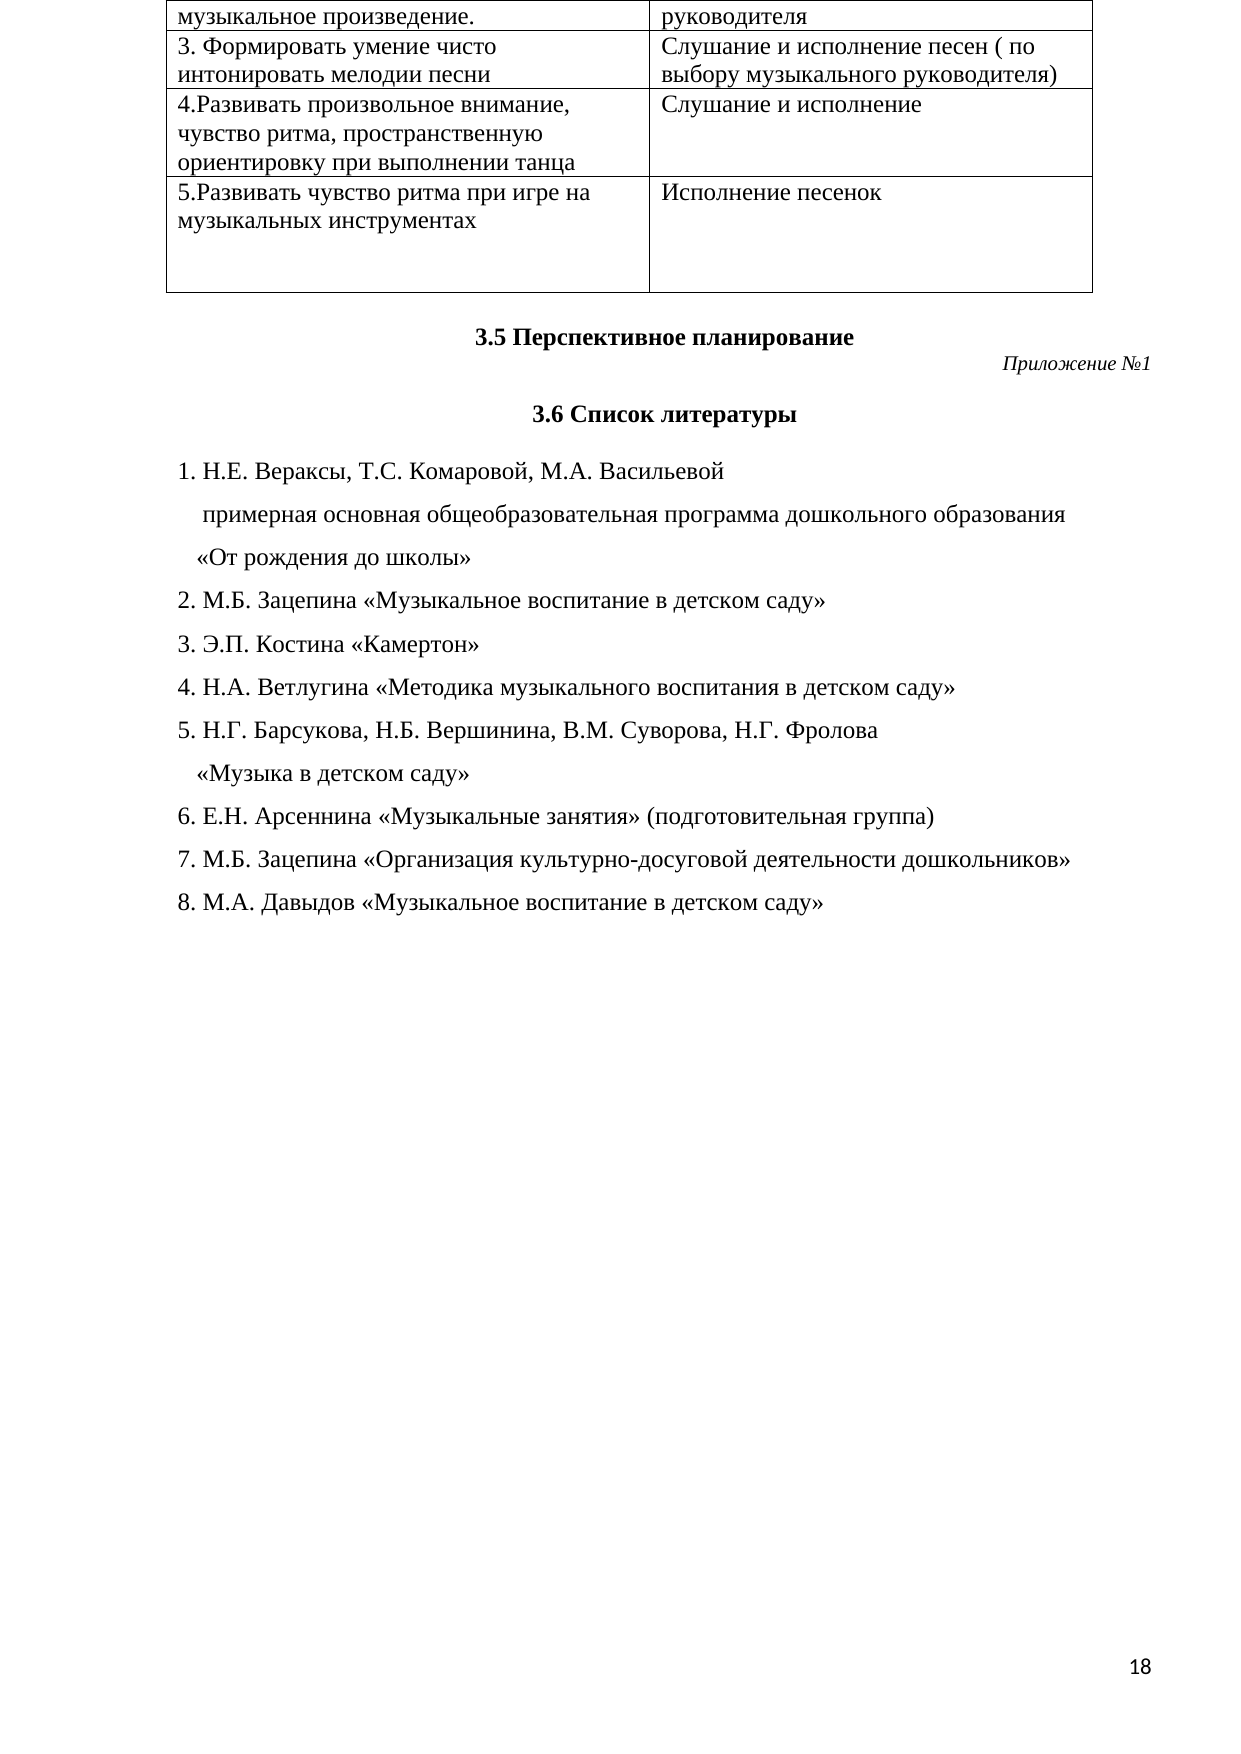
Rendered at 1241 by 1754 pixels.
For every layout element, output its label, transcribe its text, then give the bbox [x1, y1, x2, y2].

text 3.6 Список литературы [177, 399, 1152, 427]
text 2. М.Б. Зацепина «Музыкальное воспитание в детском саду» [177, 586, 1152, 614]
text «От рождения до школы» [177, 542, 1152, 571]
text Приложение №1 [177, 351, 1152, 375]
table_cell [650, 1, 1092, 30]
text 8. М.А. Давыдов «Музыкальное воспитание в детском саду» [177, 887, 1152, 916]
text 3. Э.П. Костина «Камертон» [177, 629, 1152, 657]
text 5. Н.Г. Барсукова, Н.Б. Вершинина, В.М. Суворова, Н.Г. Фролова [177, 715, 1152, 744]
table_cell Слушание и исполнение песен ( по выбору музыкального руководителя) [650, 31, 1092, 88]
text 7. М.Б. Зацепина «Организация культурно-досуговой деятельности дошкольников» [177, 844, 1152, 873]
table_cell Слушание и исполнение [650, 89, 1092, 176]
text 3.5 Перспективное планирование [177, 322, 1152, 351]
text 1. Н.Е. Вераксы, Т.С. Комаровой, М.А. Васильевой [177, 456, 1152, 485]
text 4. Н.А. Ветлугина «Методика музыкального воспитания в детском саду» [177, 672, 1152, 701]
text 6. Е.Н. Арсеннина «Музыкальные занятия» (подготовительная группа) [177, 801, 1152, 830]
table_cell Исполнение песенок [650, 177, 1092, 292]
table_cell 3. Формировать умение чисто интонировать мелодии песни [167, 31, 649, 88]
text примерная основная общеобразовательная программа дошкольного образования [177, 499, 1152, 528]
table_cell 4.Развивать произвольное внимание, чувство ритма, пространственную ориентировку при выполнении танца [167, 89, 649, 176]
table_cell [167, 1, 649, 30]
table_cell 5.Развивать чувство ритма при игре на музыкальных инструментах [167, 177, 649, 292]
text «Музыка в детском саду» [177, 758, 1152, 787]
